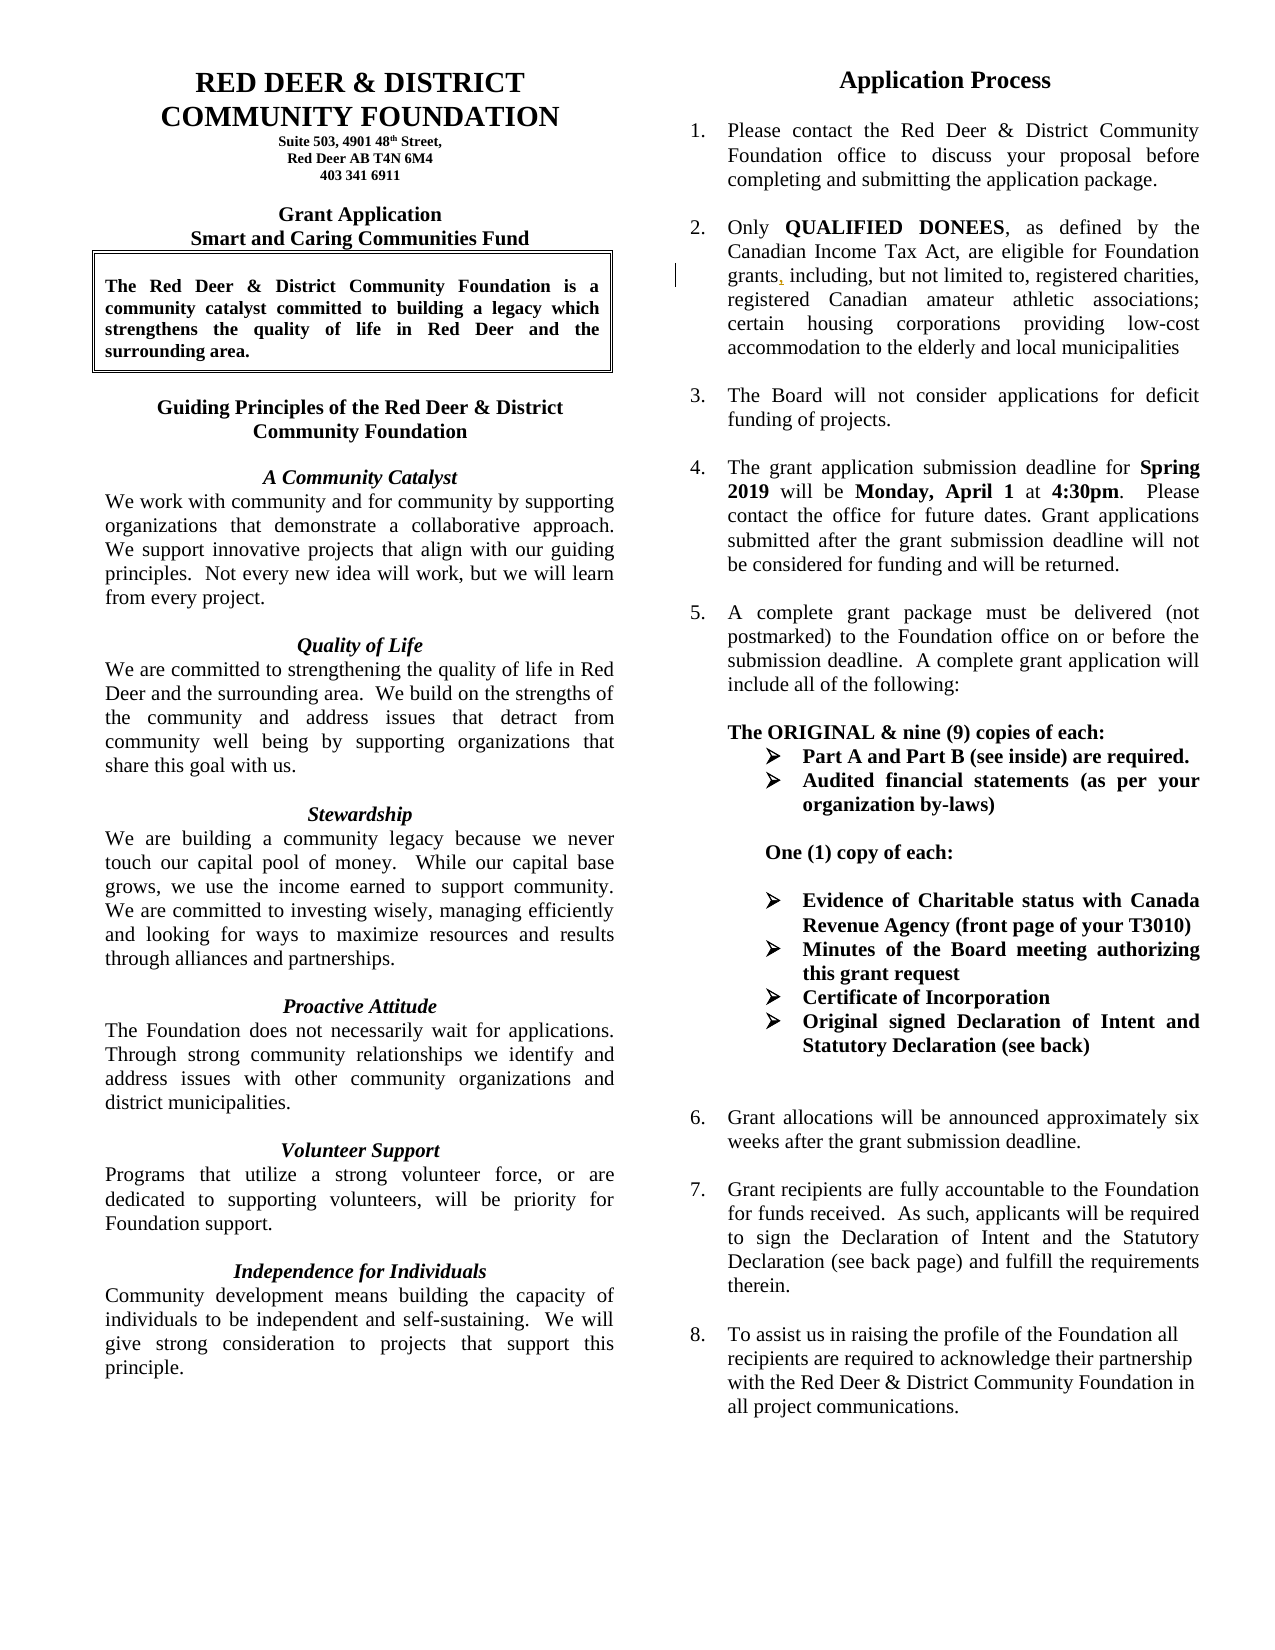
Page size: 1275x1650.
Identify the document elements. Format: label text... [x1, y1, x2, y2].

list Evidence of Charitable status with Canada Revenue Agency (front page of your T3010) [765, 888, 1200, 937]
title 403 341 6911 [105, 166, 615, 183]
subtitle Guiding Principles of the Red Deer & District Community Foundation [105, 395, 615, 443]
list To assist us in raising the profile of the Foundation all recipients are required to acknowledge their partnership with the Red Deer & District Community Foundation in all project communications. [690, 1322, 1200, 1418]
subtitle for Individuals [105, 1259, 615, 1283]
text Programs that utilize a strong volunteer force, or are dedicated to supporting volunteers, will be priority for Foundation support. [105, 1162, 615, 1234]
list The Board will not consider applications for deficit funding of projects. [690, 383, 1200, 431]
text The ORIGINAL & nine (9) copies of each: [727, 720, 1200, 744]
text Smart and Caring Communities Fund [105, 226, 615, 250]
list Grant recipients are fully accountable to the Foundation for funds received. As such, applicants will be required to sign the Declaration of Intent and the Statutory Declaration (see back page) and fulfill the requirements therein. [690, 1177, 1200, 1297]
text Community development means building the capacity of individuals to be independent and self-sustaining. We will give strong consideration to projects that support this principle. [105, 1283, 615, 1379]
list A complete grant package must be delivered (not postmarked) to the Foundation office on or before the submission deadline. A complete grant application will include all of the following: [690, 600, 1200, 696]
text We are committed to strengthening the quality of life in and the surrounding area. We build on the strengths of the community and address issues that detract from community well being by supporting organizations that share this goal with us. [105, 657, 615, 777]
list Certificate of Incorporation [765, 985, 1200, 1009]
list Audited financial statements (as per your organization by-laws) [765, 768, 1200, 816]
text The Foundation does not necessarily wait for applications. Through strong community relationships we identify and address issues with other community organizations and district municipalities. [105, 1018, 615, 1114]
text One (1) copy of each: [690, 840, 1200, 864]
text Stewardship [105, 801, 615, 826]
text We work with community and for community by supporting organizations that demonstrate a collaborative approach. We support innovative projects that align with our guiding principles. Not every new idea will work, but we will learn from every project. [105, 489, 615, 609]
list Minutes of the Board meeting authorizing this grant request [765, 937, 1200, 985]
table_header The Red Deer & District Community Foundation is a community catalyst committed to building a legacy which strengthens the quality of life in Red Deer and the surrounding area. [95, 254, 610, 370]
text Proactive Attitude [105, 994, 615, 1018]
list Original signed Declaration of Intent and Statutory Declaration (see back) [765, 1009, 1200, 1057]
list Part A and Part B (see inside) are required. [765, 744, 1200, 768]
text Grant Application [105, 202, 615, 226]
subtitle A Community Catalyst [105, 464, 615, 489]
list Please contact the Red Deer & District Community Foundation office to discuss your proposal before completing and submitting the application package. [690, 118, 1200, 191]
subtitle Volunteer Support [105, 1138, 615, 1162]
title Suite 503, 4901 48th Street, [105, 133, 615, 149]
text We are building a community legacy because we never touch our capital pool of money. While our capital base grows, we use the income earned to support community. We are committed to investing wisely, managing efficiently and looking for ways to maximize resources and results through alliances and partnerships. [105, 826, 615, 970]
title RED DEER & DISTRICT COMMUNITY FOUNDATION [105, 66, 615, 133]
text Application Process [690, 66, 1200, 94]
list Grant allocations will be announced approximately six weeks after the grant submission deadline. [690, 1105, 1200, 1153]
title Red Deer AB T4N 6M4 [105, 149, 615, 166]
list The grant application submission deadline for Spring 2019 will be Monday, April 1 at 4:30pm. Please contact the office for future dates. Grant applications submitted after the grant submission deadline will not be considered for funding and will be returned. [690, 455, 1200, 576]
list Only QUALIFIED DONEES, as defined by the Canadian Income Tax Act, are eligible for Foundation grants including, but not limited to, registered charities, registered Canadian amateur athletic associations; certain housing corporations providing low-cost accommodation to the elderly and local municipalities [690, 215, 1200, 359]
text Quality of Life [105, 633, 615, 657]
